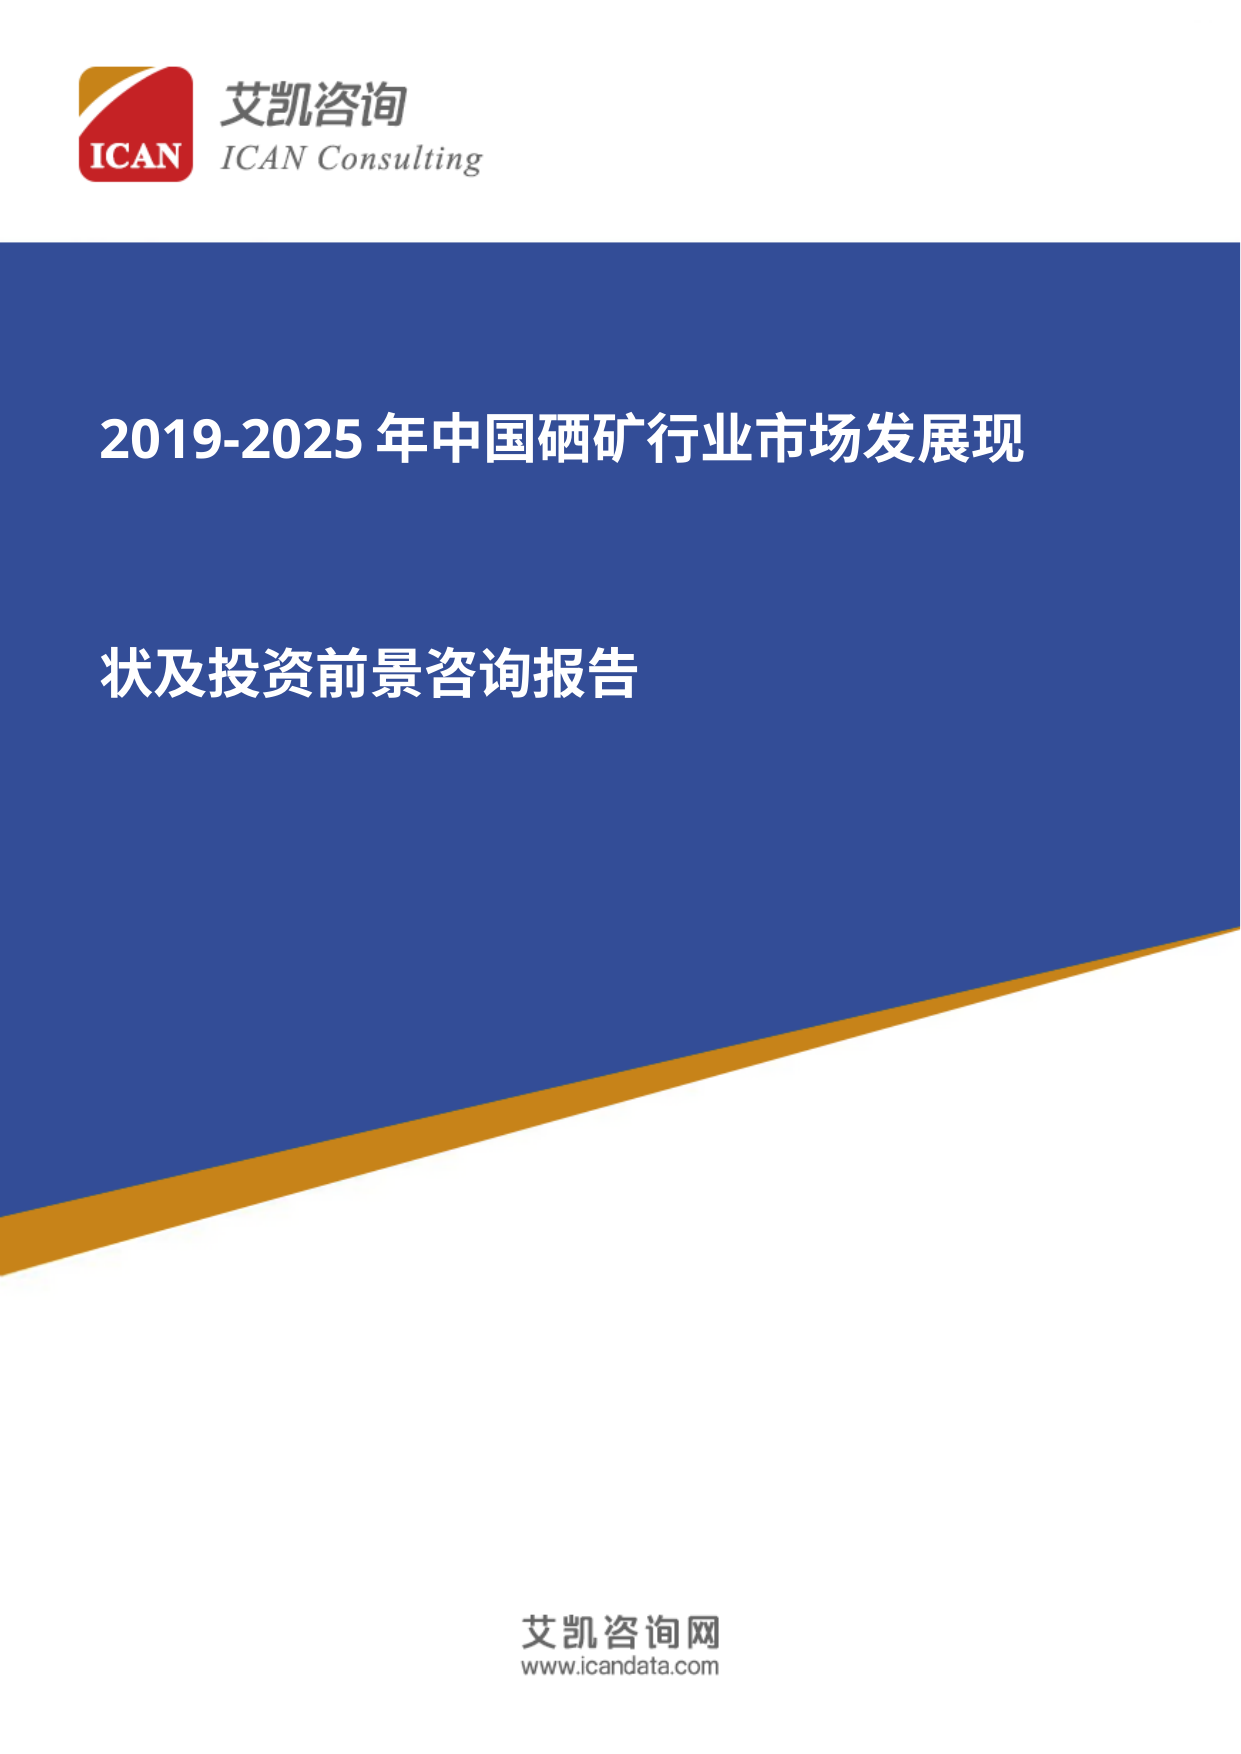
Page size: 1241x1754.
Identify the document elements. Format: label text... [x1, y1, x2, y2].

picture [0, 5, 1241, 1754]
subtitle 2019-2025年中国硒矿行业市场发展现状及投资前景咨询报告 [99, 386, 1053, 718]
